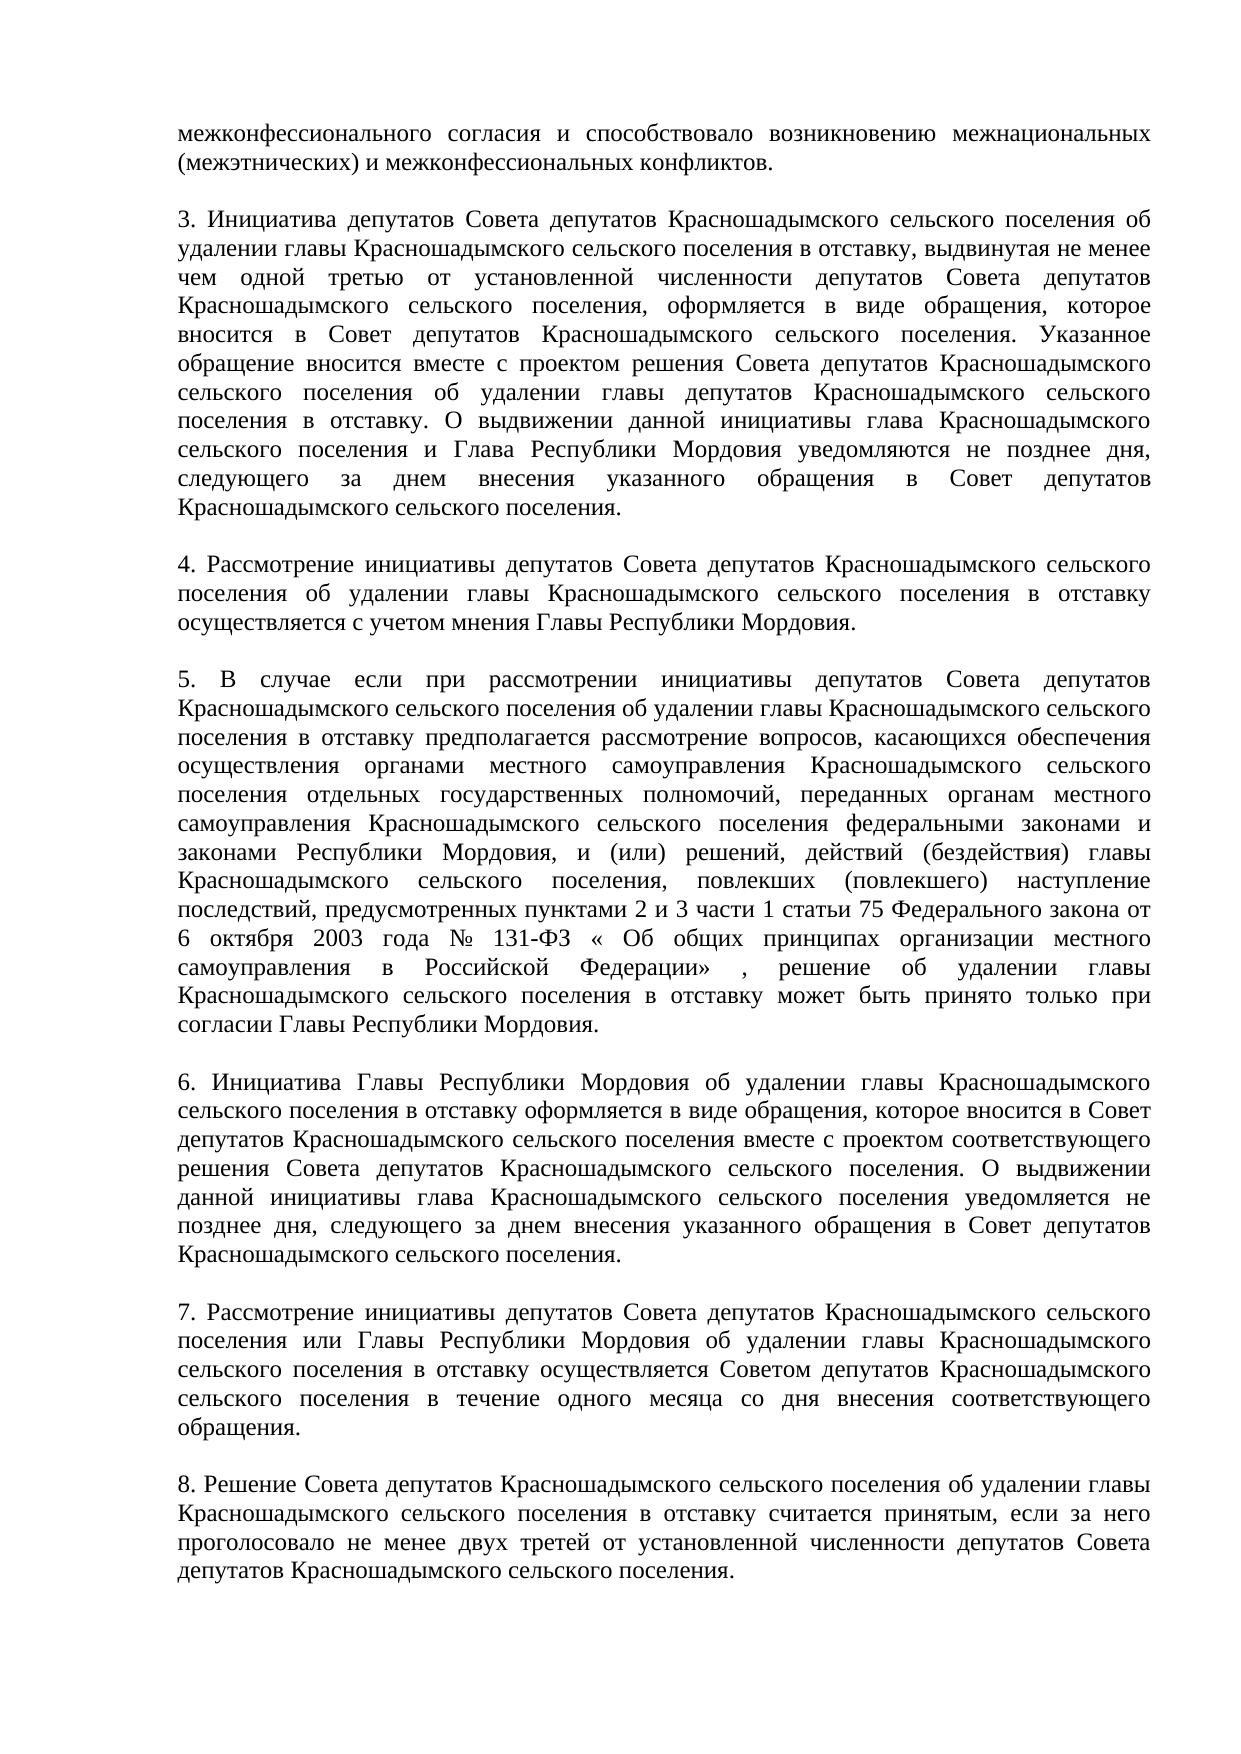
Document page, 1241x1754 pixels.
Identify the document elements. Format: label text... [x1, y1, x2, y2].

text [177, 118, 1152, 176]
text 8. Решение Совета депутатов Красношадымского сельского поселения об удалении главы Красношадымского сельского поселения в отставку считается принятым, если за него проголосовало не менее двух третей от установленной численности депутатов Совета депутатов Красношадымского сельского поселения. [177, 1469, 1152, 1584]
text 4. Рассмотрение инициативы депутатов Совета депутатов Красношадымского сельского поселения об удалении главы Красношадымского сельского поселения в отставку осуществляется с учетом мнения Главы Республики Мордовия. [177, 549, 1152, 636]
text 5. В случае если при рассмотрении инициативы депутатов Совета депутатов Красношадымского сельского поселения об удалении главы Красношадымского сельского поселения в отставку предполагается рассмотрение вопросов, касающихся обеспечения осуществления органами местного самоуправления Красношадымского сельского поселения отдельных государственных полномочий, переданных органам местного самоуправления Красношадымского сельского поселения федеральными законами и законами Республики Мордовия, и (или) решений, действий (бездействия) главы Красношадымского сельского поселения, повлекших (повлекшего) наступление последствий, предусмотренных пунктами 2 и 3 части 1 статьи 75 Федерального закона от 6 октября 2003 года № 131-ФЗ « Об общих принципах организации местного самоуправления в Российской Федерации» , решение об удалении главы Красношадымского сельского поселения в отставку может быть принято только при согласии Главы Республики Мордовия. [177, 664, 1152, 1038]
text 3. Инициатива депутатов Совета депутатов Красношадымского сельского поселения об удалении главы Красношадымского сельского поселения в отставку, выдвинутая не менее чем одной третью от установленной численности депутатов Совета депутатов Красношадымского сельского поселения, оформляется в виде обращения, которое вносится в Совет депутатов Красношадымского сельского поселения. Указанное обращение вносится вместе с проектом решения Совета депутатов Красношадымского сельского поселения об удалении главы депутатов Красношадымского сельского поселения в отставку. О выдвижении данной инициативы глава Красношадымского сельского поселения и Глава Республики Мордовия уведомляются не позднее дня, следующего за днем внесения указанного обращения в Совет депутатов Красношадымского сельского поселения. [177, 204, 1152, 521]
text 6. Инициатива Главы Республики Мордовия об удалении главы Красношадымского сельского поселения в отставку оформляется в виде обращения, которое вносится в Совет депутатов Красношадымского сельского поселения вместе с проектом соответствующего решения Совета депутатов Красношадымского сельского поселения. О выдвижении данной инициативы глава Красношадымского сельского поселения уведомляется не позднее дня, следующего за днем внесения указанного обращения в Совет депутатов Красношадымского сельского поселения. [177, 1067, 1152, 1268]
text 7. Рассмотрение инициативы депутатов Совета депутатов Красношадымского сельского поселения или Главы Республики Мордовия об удалении главы Красношадымского сельского поселения в отставку осуществляется Советом депутатов Красношадымского сельского поселения в течение одного месяца со дня внесения соответствующего обращения. [177, 1297, 1152, 1441]
